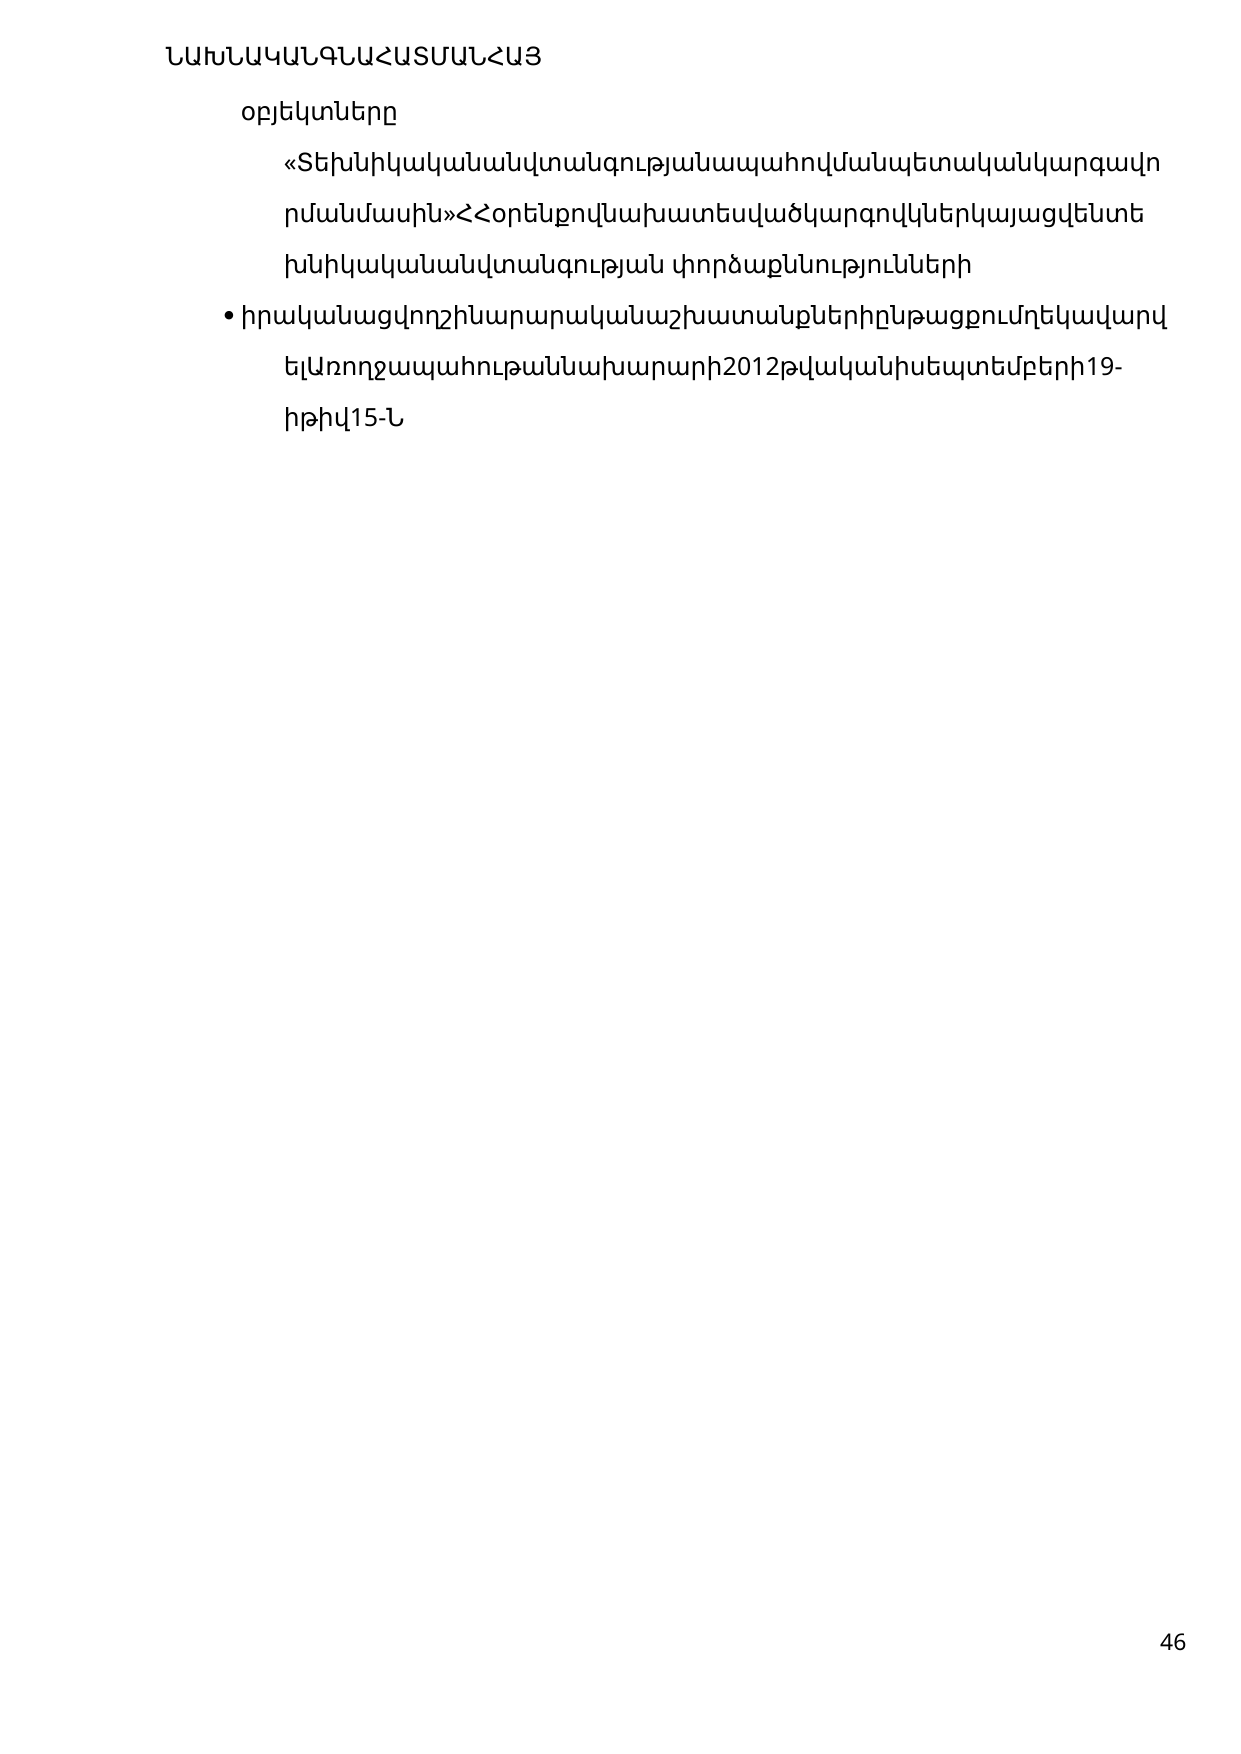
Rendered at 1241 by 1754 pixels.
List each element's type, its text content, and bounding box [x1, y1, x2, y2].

list իրականացվողշինարարականաշխատանքներիընթացքումղեկավարվելԱռողջապահութաննախարարի2012թվականիսեպտեմբերի19-իթիվ15-Ն [224, 297, 1170, 433]
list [224, 94, 1186, 128]
text «Տեխնիկականանվտանգությանապահովմանպետականկարգավորմանմասին»ՀՀօրենքովնախատեսվածկարգովկներկայացվենտեխնիկականանվտանգության փորձաքննությունների [283, 144, 1170, 280]
